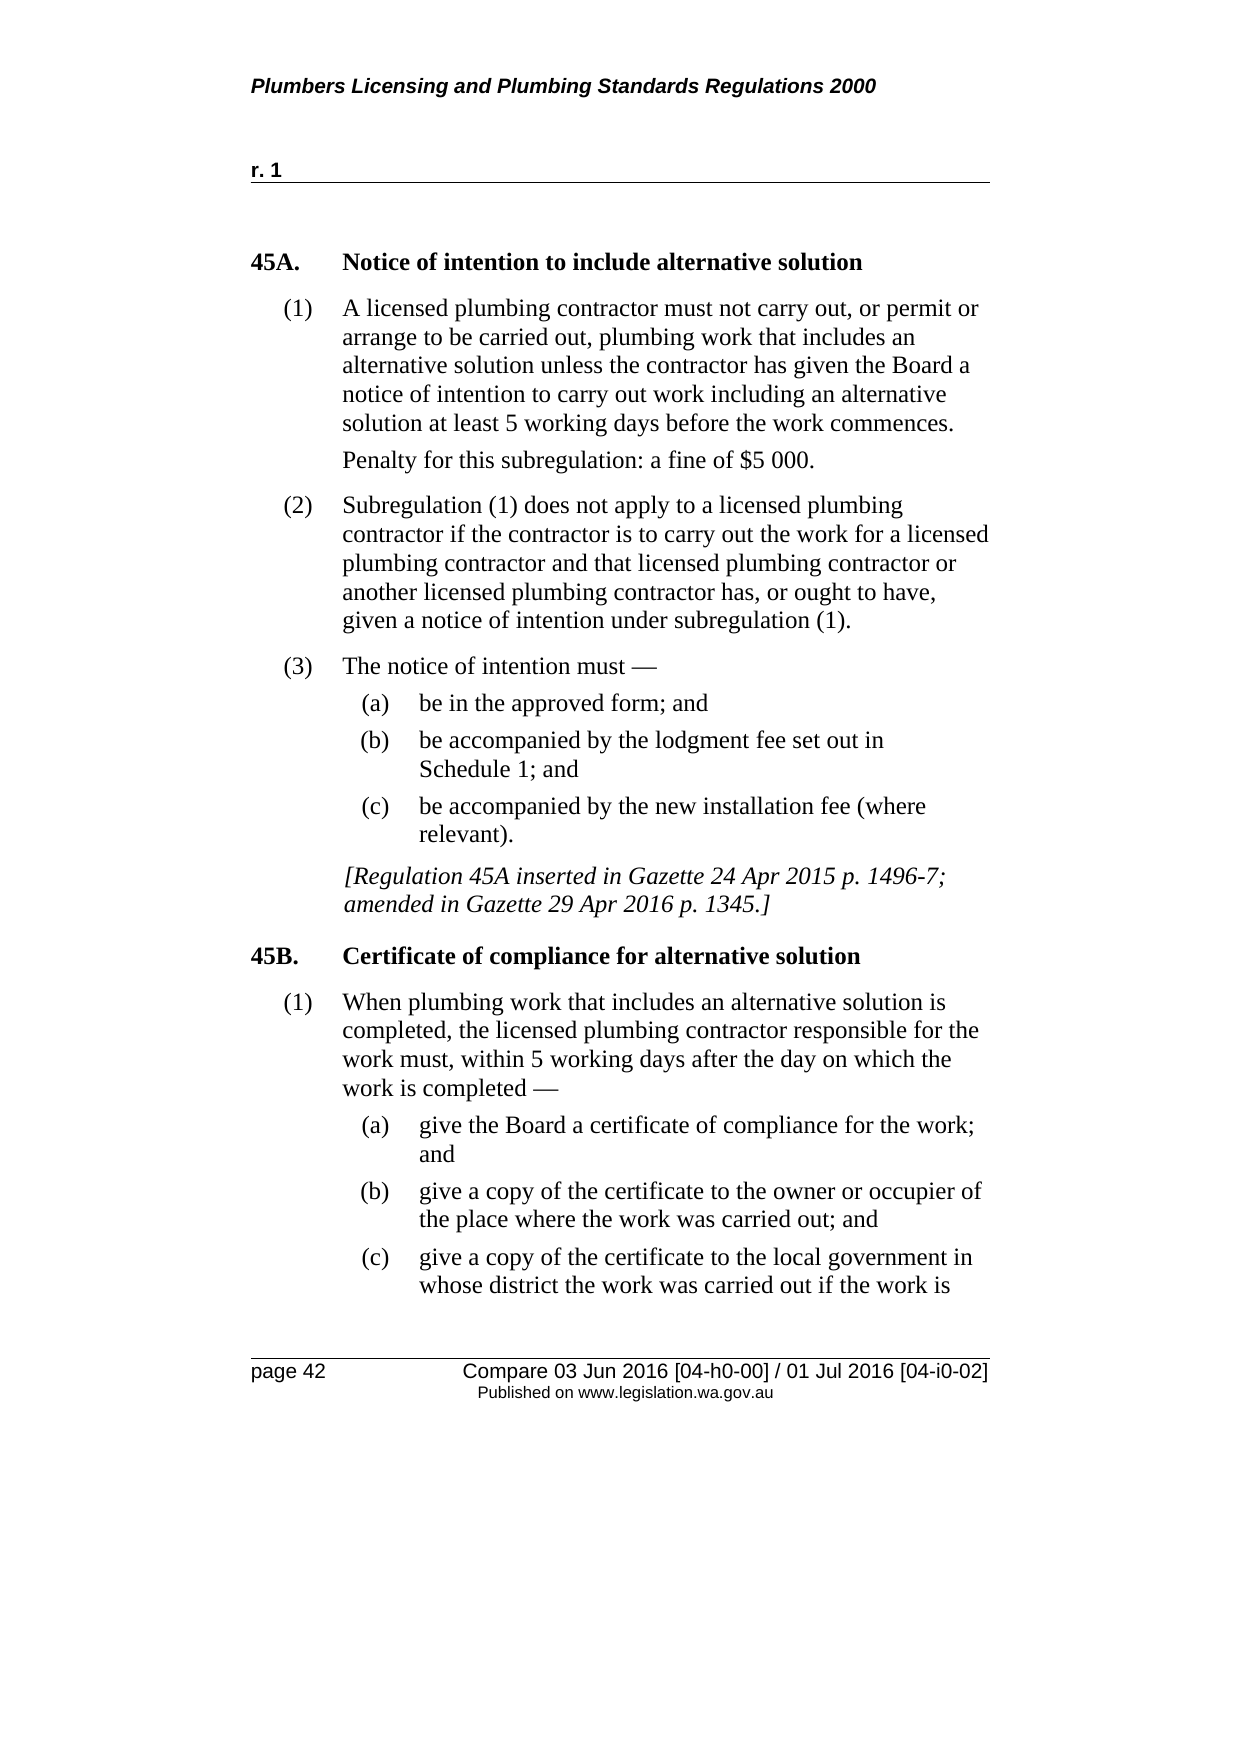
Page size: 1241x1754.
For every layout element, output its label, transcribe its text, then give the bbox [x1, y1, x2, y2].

text (c) be accompanied by the new installation fee (where relevant). [251, 791, 990, 848]
text Penalty for this subregulation: a fine of $5 000. [251, 445, 990, 474]
subtitle 45A. Notice of intention to include alternative solution [251, 247, 990, 276]
text (3) The notice of intention must — [251, 651, 990, 679]
text (b) be accompanied by the lodgment fee set out in Schedule 1; and [251, 725, 990, 782]
text (2) Subregulation (1) does not apply to a licensed plumbing contractor if the contractor is to carry out the work for a licensed plumbing contractor and that licensed plumbing contractor or another licensed plumbing contractor has, or ought to have, given a notice of intention under subregulation (1). [251, 490, 990, 634]
text (a) be in the approved form; and [251, 688, 990, 717]
text (1) A licensed plumbing contractor must not carry out, or permit or arrange to be carried out, plumbing work that includes an alternative solution unless the contractor has given the Board a notice of intention to carry out work including an alternative solution at least 5 working days before the work commences. [251, 293, 990, 437]
text (1) When plumbing work that includes an alternative solution is completed, the licensed plumbing contractor responsible for the work must, within 5 working days after the day on which the work is completed — [251, 987, 990, 1102]
text (b) give a copy of the certificate to the owner or occupier of the place where the work was carried out; and [251, 1176, 990, 1233]
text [251, 1242, 990, 1299]
subtitle 45B. Certificate of compliance for alternative solution [251, 941, 990, 970]
text (a) give the Board a certificate of compliance for the work; and [251, 1110, 990, 1167]
text [Regulation 45A inserted in Gazette 24 Apr 2015 p. 1496-7; amended in Gazette 29 Apr 2016 p. 1345.] [251, 861, 990, 918]
